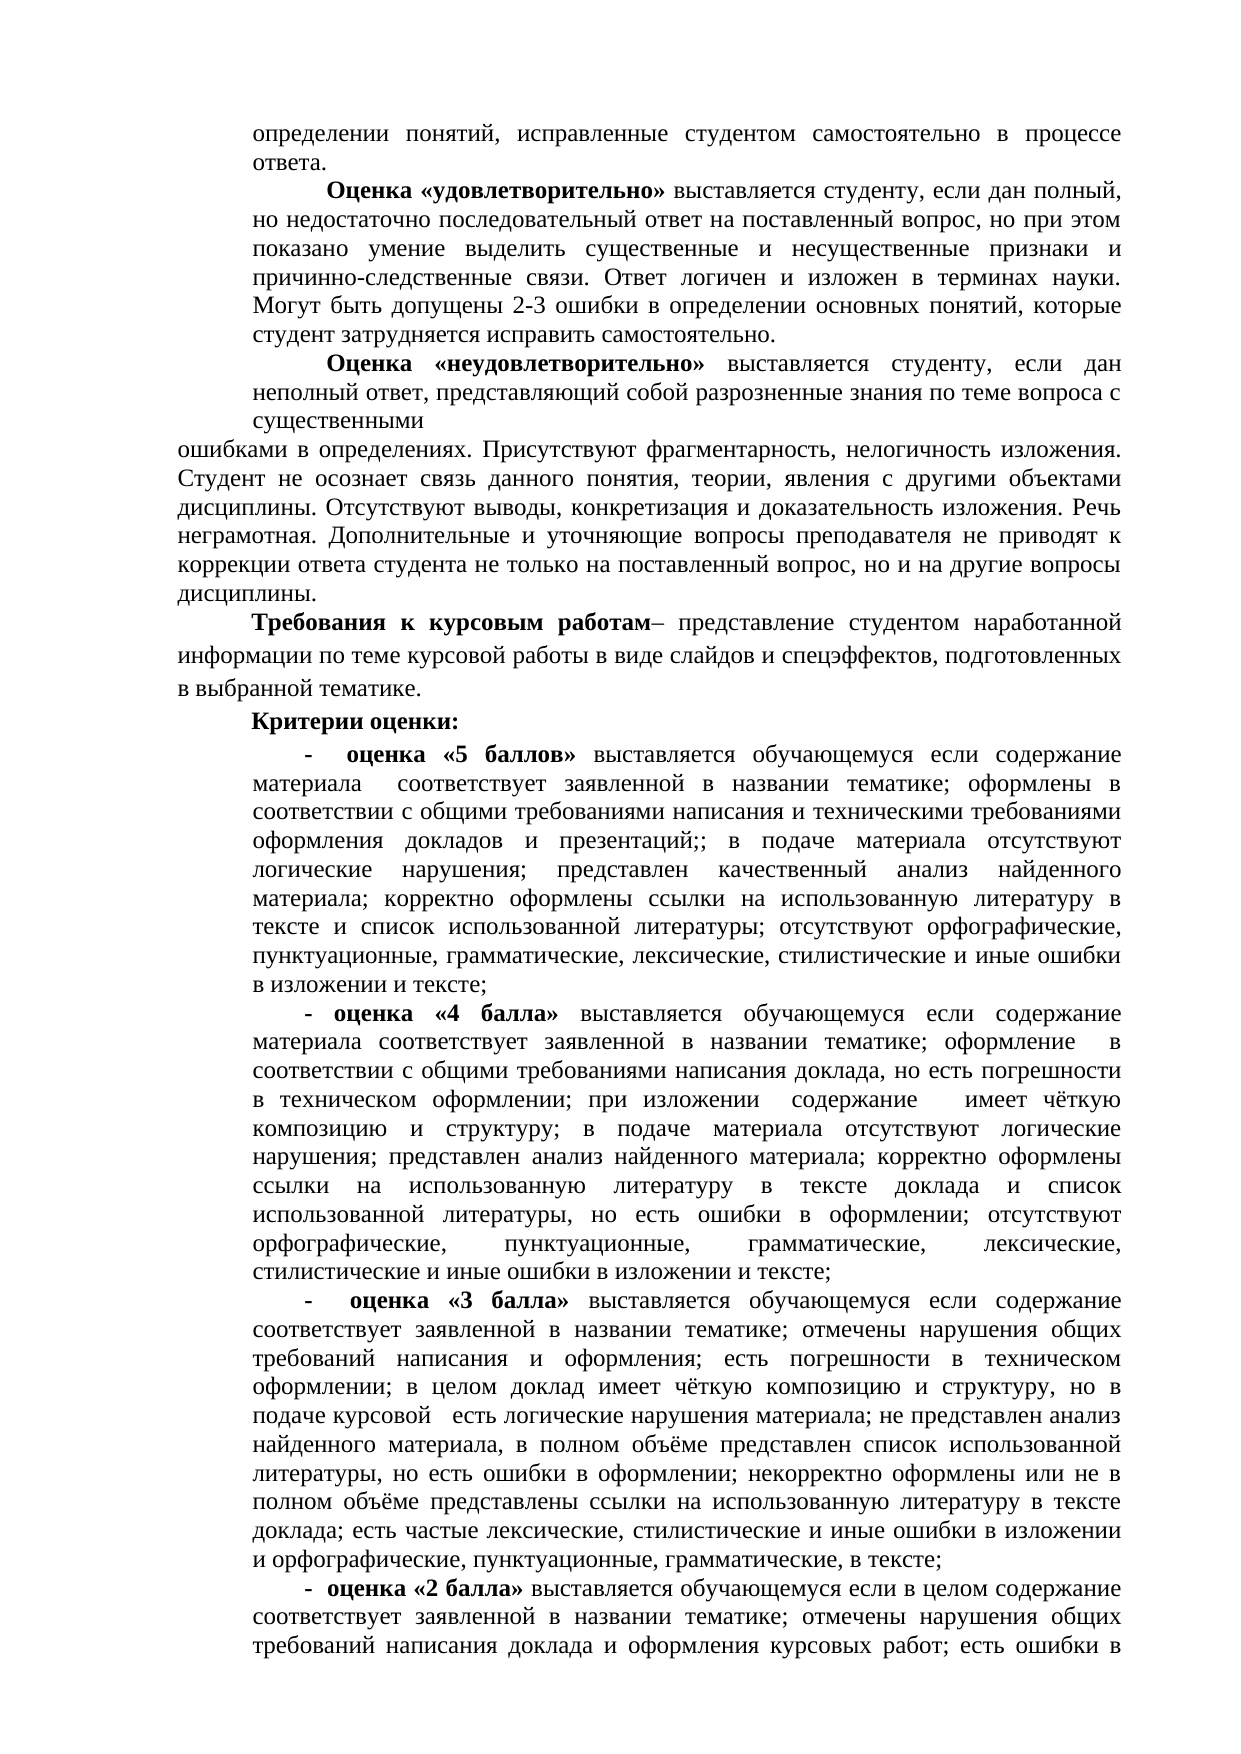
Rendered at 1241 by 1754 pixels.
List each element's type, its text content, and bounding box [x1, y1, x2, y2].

text - оценка «5 баллов» выставляется обучающемуся если содержание материала соответствует заявленной в названии тематике; оформлены в соответствии с общими требованиями написания и техническими требованиями оформления докладов и презентаций;; в подаче материала отсутствуют логические нарушения; представлен качественный анализ найденного материала; корректно оформлены ссылки на использованную литературу в тексте и список использованной литературы; отсутствуют орфографические, пунктуационные, грамматические, лексические, стилистические и иные ошибки в изложении и тексте; [252, 739, 1122, 998]
list Требования к курсовым работам– представление студентом наработанной информации по теме курсовой работы в виде слайдов и спецэффектов, подготовленных в выбранной тематике. [177, 607, 1122, 702]
text Оценка «неудовлетворительно» выставляется студенту, если дан неполный ответ, представляющий собой разрозненные знания по теме вопроса с существенными [252, 348, 1122, 434]
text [252, 118, 1122, 176]
text ошибками в определениях. Присутствуют фрагментарность, нелогичность изложения. Студент не осознает связь данного понятия, теории, явления с другими объектами дисциплины. Отсутствуют выводы, конкретизация и доказательность изложения. Речь неграмотная. Дополнительные и уточняющие вопросы преподавателя не приводят к коррекции ответа студента не только на поставленный вопрос, но и на другие вопросы дисциплины. [177, 434, 1122, 607]
text Оценка «удовлетворительно» выставляется студенту, если дан полный, но недостаточно последовательный ответ на поставленный вопрос, но при этом показано умение выделить существенные и несущественные признаки и причинно-следственные связи. Ответ логичен и изложен в терминах науки. Могут быть допущены 2-3 ошибки в определении основных понятий, которые студент затрудняется исправить самостоятельно. [252, 176, 1122, 348]
text - оценка «4 балла» выставляется обучающемуся если содержание материала соответствует заявленной в названии тематике; оформление в соответствии с общими требованиями написания доклада, но есть погрешности в техническом оформлении; при изложении содержание имеет чёткую композицию и структуру; в подаче материала отсутствуют логические нарушения; представлен анализ найденного материала; корректно оформлены ссылки на использованную литературу в тексте доклада и список использованной литературы, но есть ошибки в оформлении; отсутствуют орфографические, пунктуационные, грамматические, лексические, стилистические и иные ошибки в изложении и тексте; [252, 998, 1122, 1285]
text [252, 1573, 1122, 1659]
list Критерии оценки: [177, 706, 1122, 735]
text - оценка «3 балла» выставляется обучающемуся если содержание соответствует заявленной в названии тематике; отмечены нарушения общих требований написания и оформления; есть погрешности в техническом оформлении; в целом доклад имеет чёткую композицию и структуру, но в подаче курсовой есть логические нарушения материала; не представлен анализ найденного материала, в полном объёме представлен список использованной литературы, но есть ошибки в оформлении; некорректно оформлены или не в полном объёме представлены ссылки на использованную литературу в тексте доклада; есть частые лексические, стилистические и иные ошибки в изложении и орфографические, пунктуационные, грамматические, в тексте; [252, 1285, 1122, 1573]
